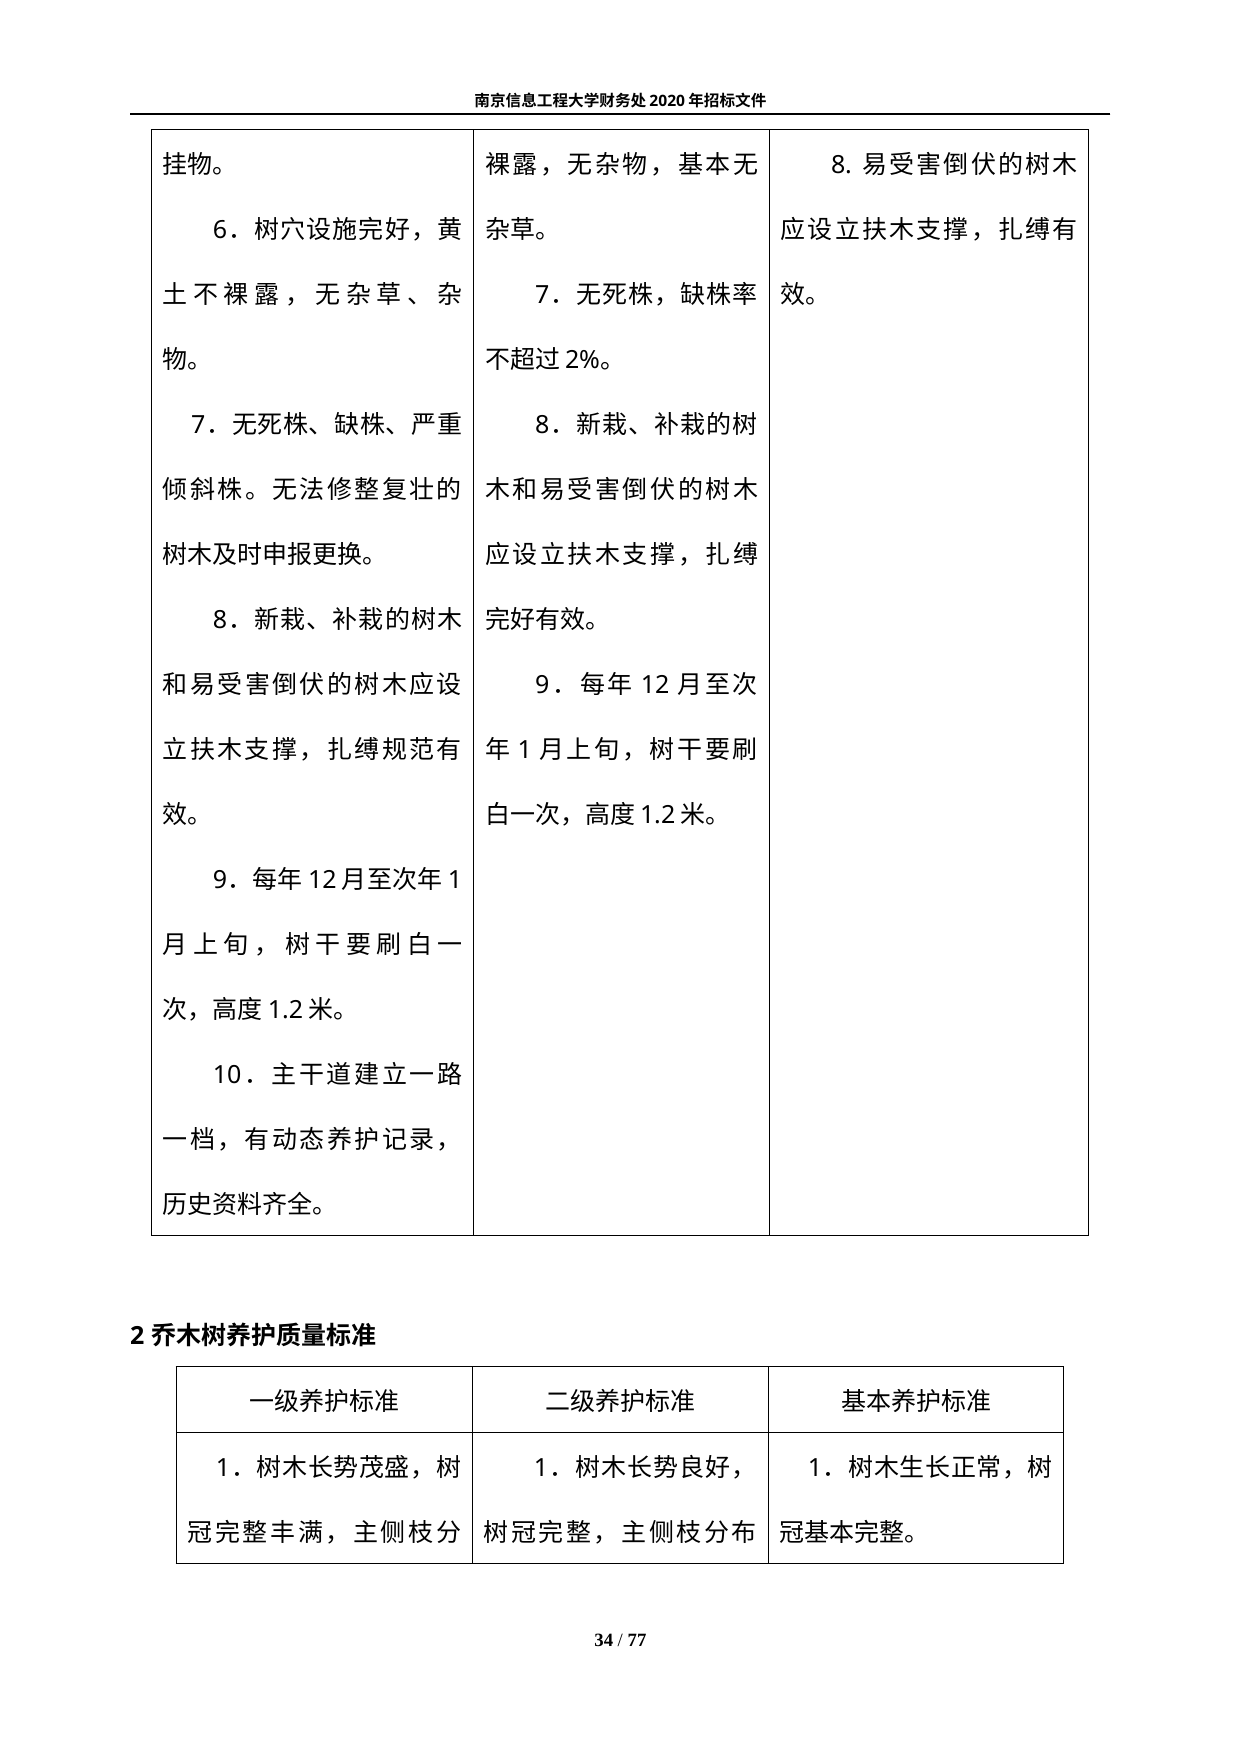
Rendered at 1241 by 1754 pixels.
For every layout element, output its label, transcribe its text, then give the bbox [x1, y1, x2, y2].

table_header 二级养护标准 [473, 1367, 768, 1432]
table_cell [152, 130, 473, 1235]
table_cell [770, 130, 1088, 1235]
table_header 基本养护标准 [769, 1367, 1063, 1432]
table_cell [769, 1433, 1063, 1563]
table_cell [177, 1433, 472, 1563]
text 2 乔木树养护质量标准 [130, 1301, 1110, 1366]
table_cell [474, 130, 769, 1235]
table_header 一级养护标准 [177, 1367, 472, 1432]
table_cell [473, 1433, 768, 1563]
